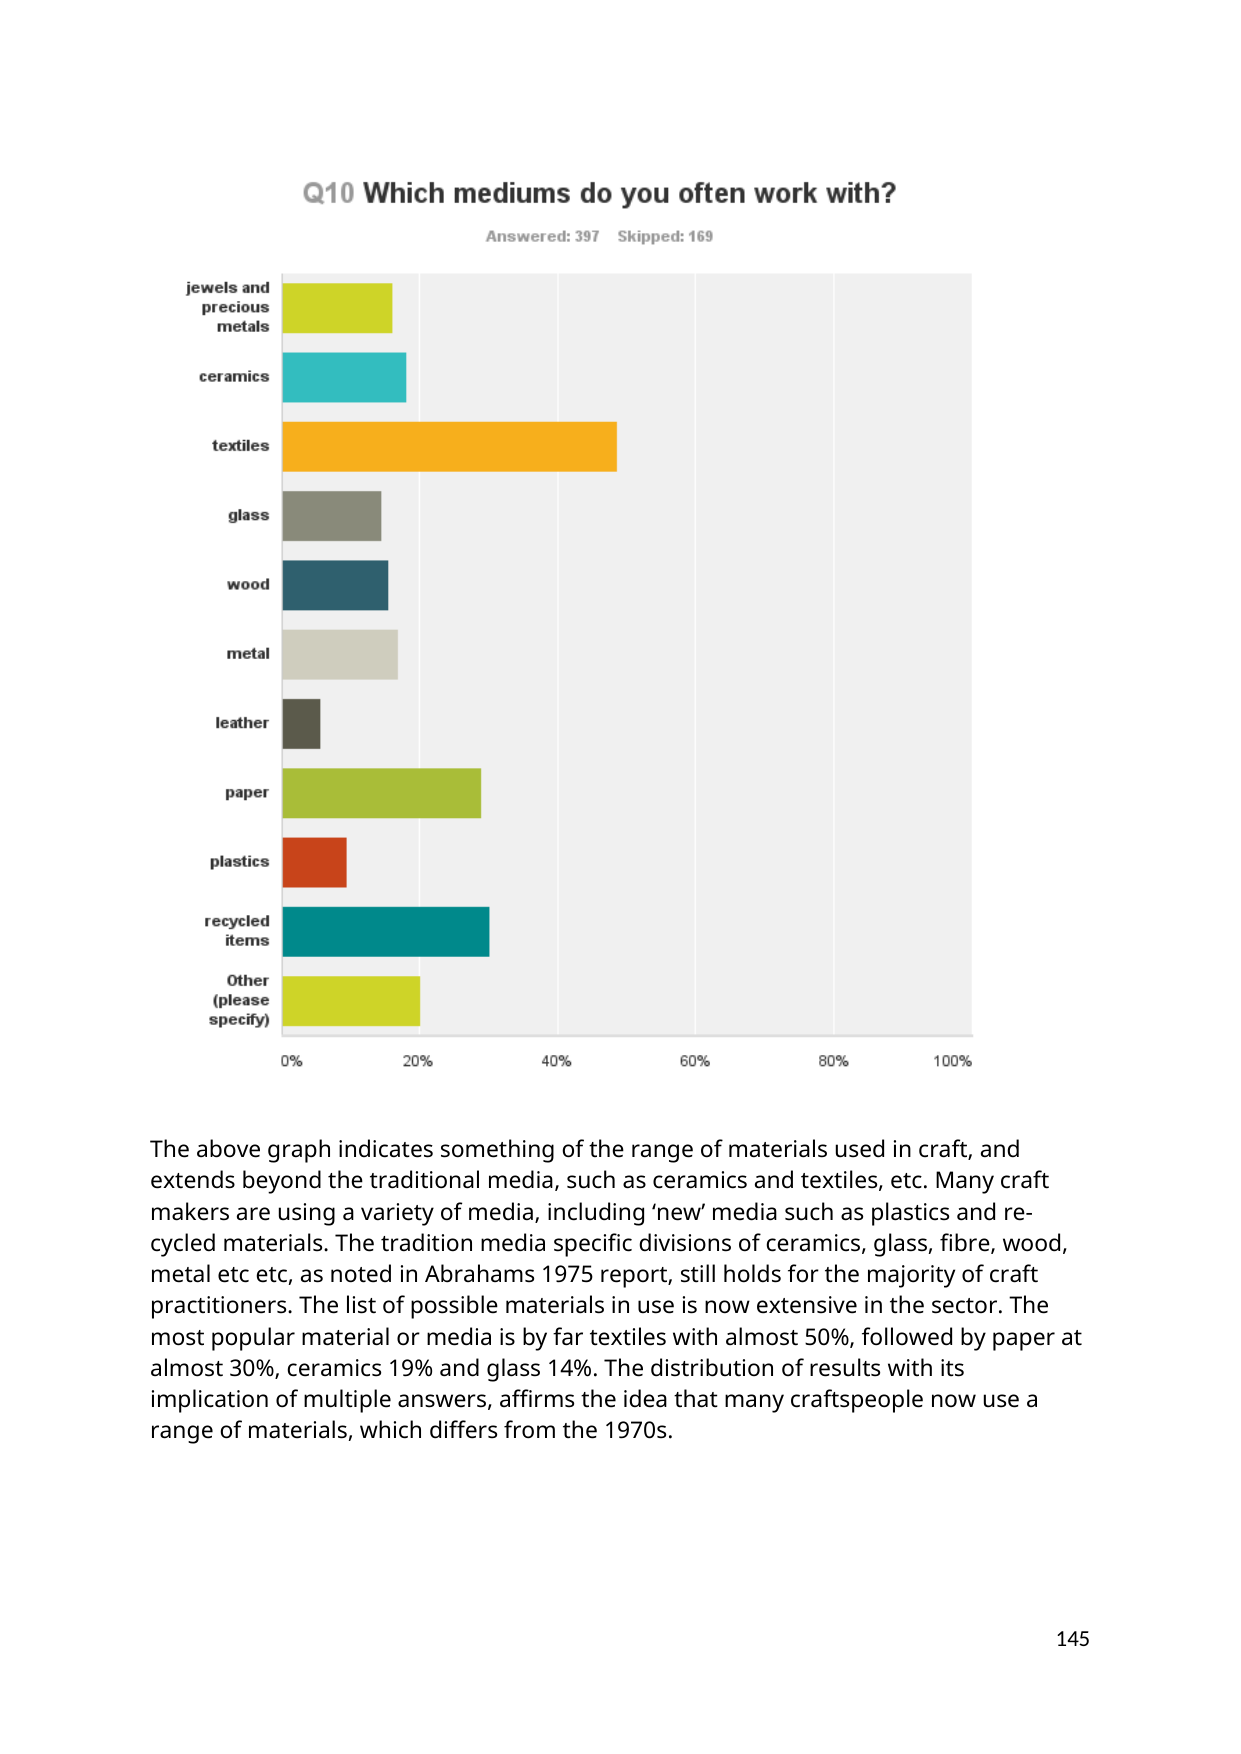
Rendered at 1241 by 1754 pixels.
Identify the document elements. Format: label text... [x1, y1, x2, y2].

picture [150, 150, 1050, 1133]
text The above graph indicates something of the range of materials used in craft, and extends beyond the traditional media, such as ceramics and textiles, etc. Many craft makers are using a variety of media, including ‘new’ media such as plastics and re-cycled materials. The tradition media specific divisions of ceramics, glass, fibre, wood, metal etc etc, as noted in Abrahams 1975 report, still holds for the majority of craft practitioners. The list of possible materials in use is now extensive in the sector. The most popular material or media is by far textiles with almost 50%, followed by paper at almost 30%, ceramics 19% and glass 14%. The distribution of results with its implication of multiple answers, affirms the idea that many craftspeople now use a range of materials, which differs from the 1970s. [150, 1133, 1090, 1446]
